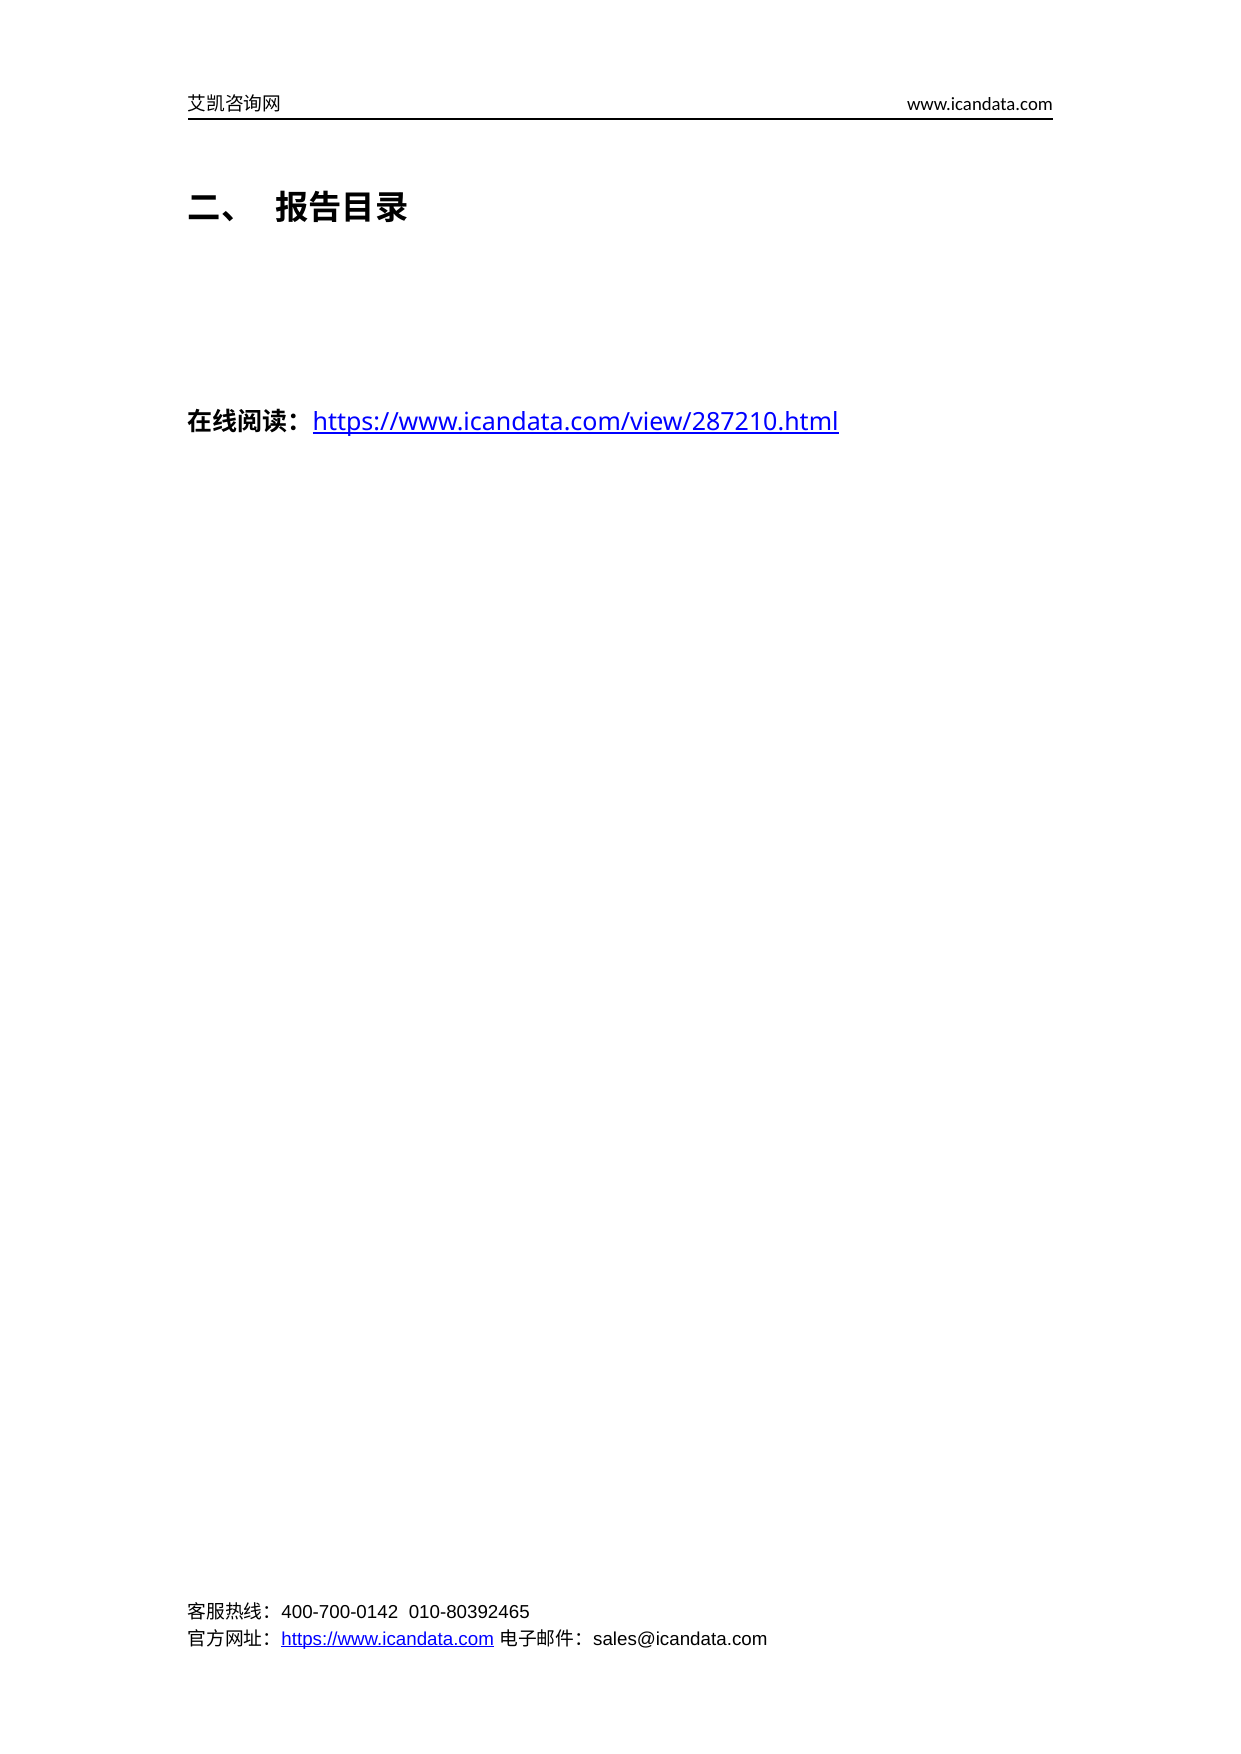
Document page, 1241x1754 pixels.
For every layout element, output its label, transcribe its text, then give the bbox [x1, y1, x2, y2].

subtitle 报告目录 [187, 172, 1053, 237]
text 在线阅读：https://www.icandata.com/view/287210.html [187, 387, 1053, 452]
